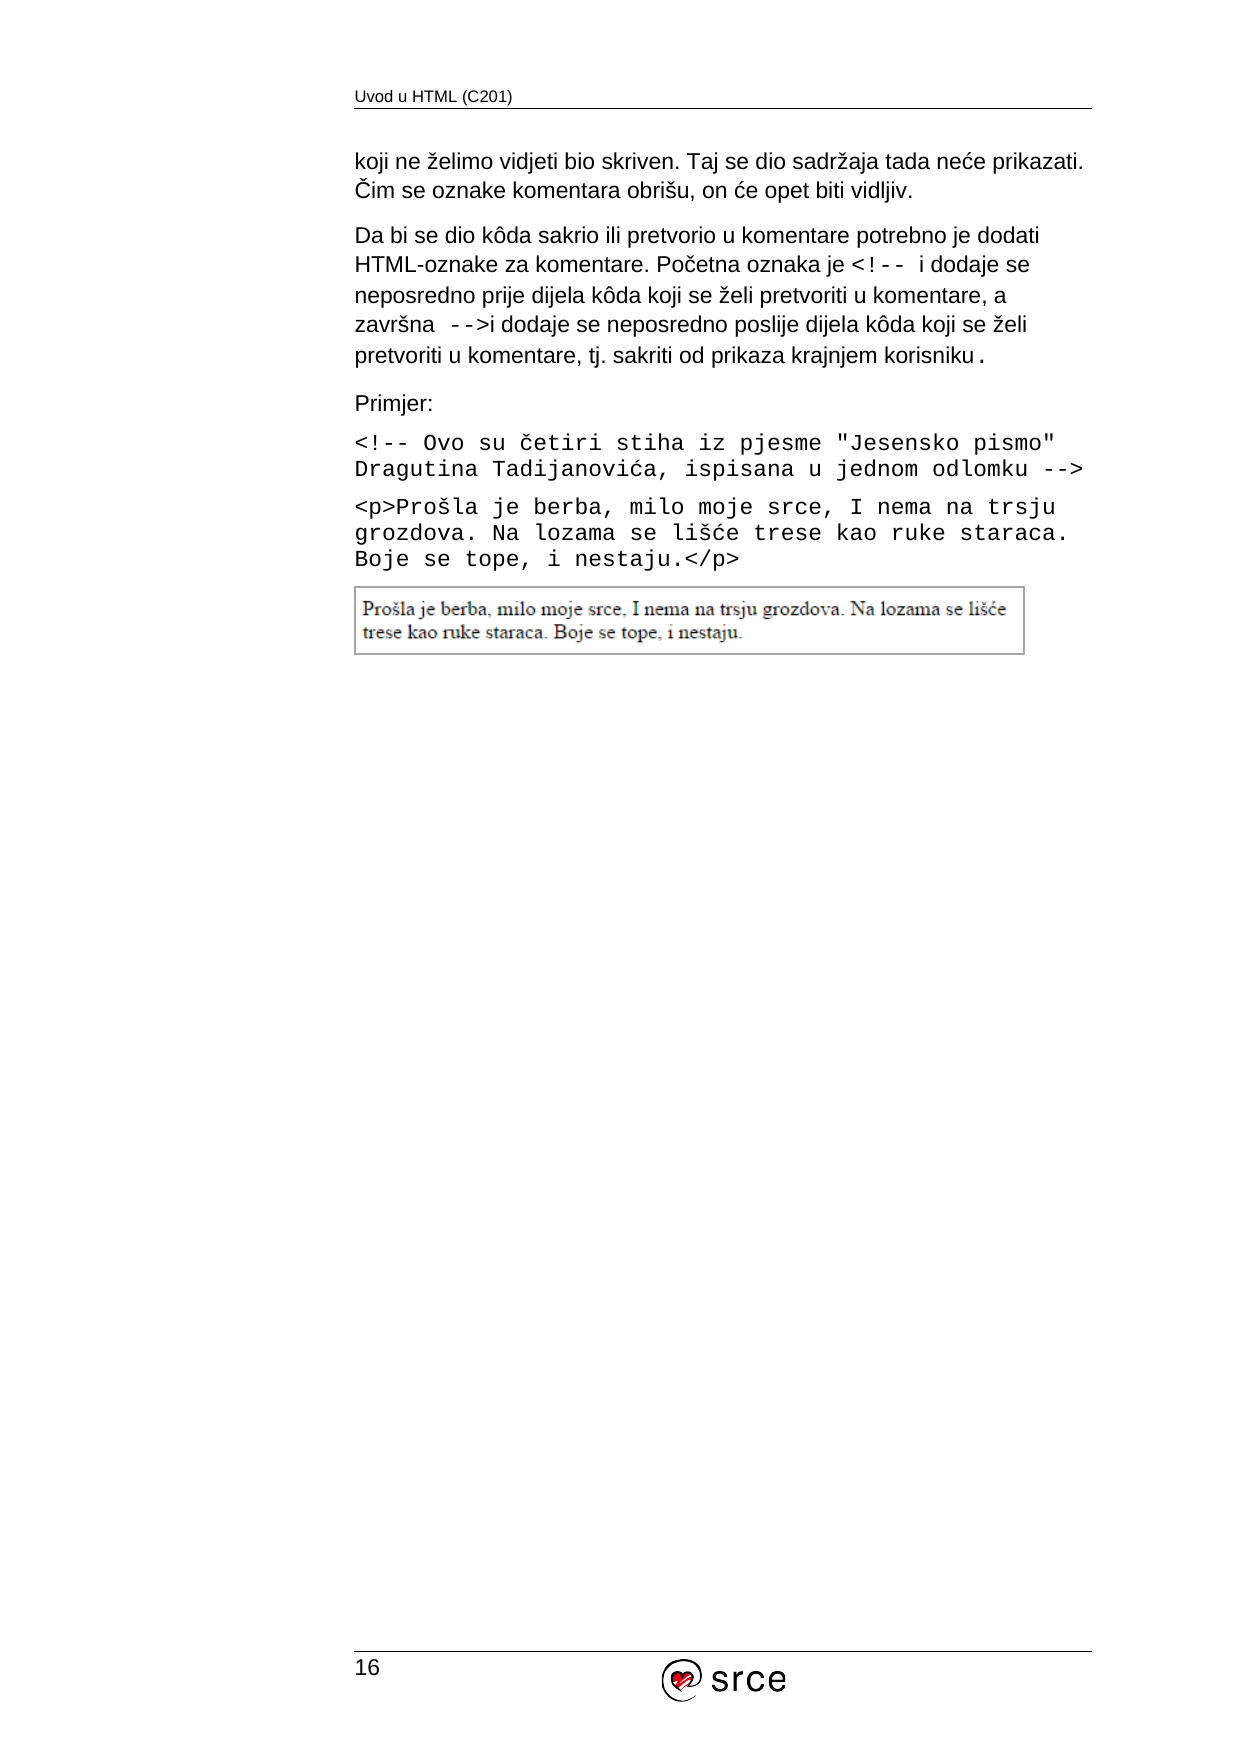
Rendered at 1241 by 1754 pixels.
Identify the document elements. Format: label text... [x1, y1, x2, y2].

picture [356, 588, 1023, 653]
text Da bi se dio kôda sakrio ili pretvorio u komentare potrebno je dodati HTML-oznake za komentare. Početna oznaka je <!-- i dodaje se neposredno prije dijela kôda koji se želi pretvoriti u komentare, a završna -->i dodaje se neposredno poslije dijela kôda koji se želi pretvoriti u komentare, tj. sakriti od prikaza krajnjem korisniku. [354, 222, 1092, 370]
text <!-- Ovo su četiri stiha iz pjesme "Jesensko pismo" Dragutina Tadijanovića, ispisana u jednom odlomku --> [354, 431, 1092, 483]
text Primjer: [354, 390, 1092, 416]
picture [661, 1659, 786, 1702]
text <p>Prošla je berba, milo moje srce, I nema na trsju grozdova. Na lozama se lišće trese kao ruke staraca. Boje se tope, i nestaju.</p> [354, 496, 1092, 573]
